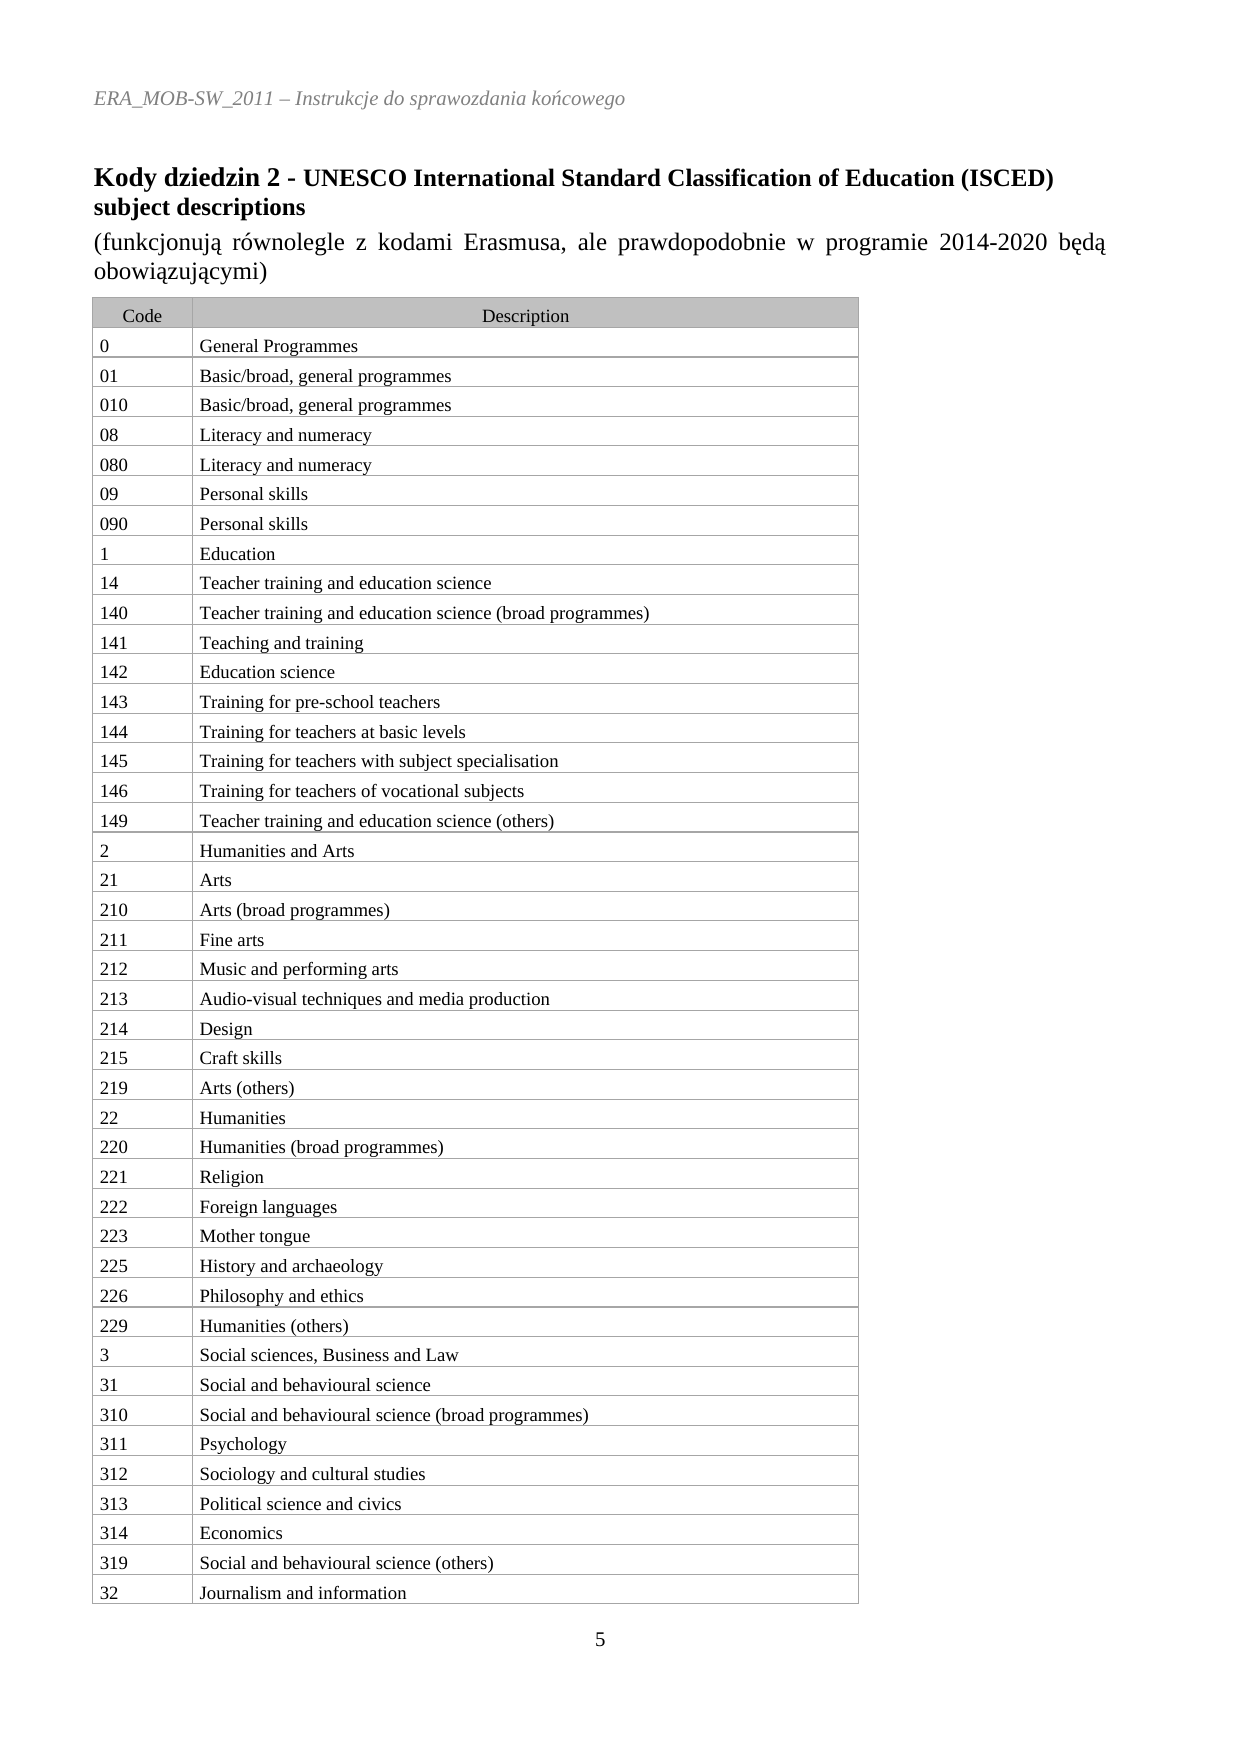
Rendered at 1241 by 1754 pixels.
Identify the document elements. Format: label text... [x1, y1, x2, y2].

table_cell 312 [93, 1456, 192, 1484]
table_cell 1 [93, 536, 192, 564]
table_cell Teacher training and education science (others) [193, 803, 858, 831]
table_cell Basic/broad, general programmes [193, 387, 858, 416]
table_cell 22 [93, 1100, 192, 1128]
table_cell Literacy and numeracy [193, 446, 858, 475]
table_cell Economics [193, 1515, 858, 1544]
table_header Code [93, 298, 192, 327]
table_cell Design [193, 1011, 858, 1039]
table_cell Teaching and training [193, 625, 858, 653]
table_cell 090 [93, 506, 192, 534]
table_cell 219 [93, 1070, 192, 1098]
table_cell Humanities [193, 1100, 858, 1128]
table_cell Training for pre-school teachers [193, 684, 858, 713]
table_cell Sociology and cultural studies [193, 1456, 858, 1484]
table_cell Training for teachers of vocational subjects [193, 773, 858, 802]
table_cell Education [193, 536, 858, 564]
table_cell 08 [93, 417, 192, 445]
table_cell 215 [93, 1040, 192, 1069]
table_cell 311 [93, 1426, 192, 1455]
table_cell Social sciences, Business and Law [193, 1337, 858, 1366]
table_cell Social and behavioural science (others) [193, 1545, 858, 1573]
table_cell Political science and civics [193, 1486, 858, 1514]
table_cell Social and behavioural science [193, 1367, 858, 1395]
table_cell 144 [93, 714, 192, 742]
table_cell 14 [93, 565, 192, 594]
table_cell 226 [93, 1278, 192, 1306]
table_cell Religion [193, 1159, 858, 1188]
table_cell Teacher training and education science [193, 565, 858, 594]
table_cell 0 [93, 328, 192, 356]
table_cell Mother tongue [193, 1218, 858, 1247]
table_cell 313 [93, 1486, 192, 1514]
table_cell 225 [93, 1248, 192, 1277]
table_cell Foreign languages [193, 1189, 858, 1217]
table_cell 211 [93, 921, 192, 950]
table_cell 220 [93, 1129, 192, 1158]
table_cell 145 [93, 743, 192, 772]
table_cell 140 [93, 595, 192, 623]
table_cell 2 [93, 833, 192, 861]
table_cell 212 [93, 951, 192, 980]
table_cell 214 [93, 1011, 192, 1039]
table_cell 221 [93, 1159, 192, 1188]
table_cell 010 [93, 387, 192, 416]
table_cell 229 [93, 1308, 192, 1336]
table_cell History and archaeology [193, 1248, 858, 1277]
table_cell Literacy and numeracy [193, 417, 858, 445]
table_cell Fine arts [193, 921, 858, 950]
table_cell Journalism and information [193, 1575, 858, 1603]
table_cell 080 [93, 446, 192, 475]
table_cell 319 [93, 1545, 192, 1573]
table_cell Basic/broad, general programmes [193, 358, 858, 386]
table_cell 213 [93, 981, 192, 1009]
table_cell Education science [193, 654, 858, 683]
table_cell 21 [93, 862, 192, 891]
table_cell Audio-visual techniques and media production [193, 981, 858, 1009]
table_cell Humanities (broad programmes) [193, 1129, 858, 1158]
table_cell Arts (others) [193, 1070, 858, 1098]
table_cell 01 [93, 358, 192, 386]
table_header Description [193, 298, 858, 327]
table_cell Craft skills [193, 1040, 858, 1069]
table_cell 314 [93, 1515, 192, 1544]
table_cell Arts [193, 862, 858, 891]
table_cell 210 [93, 892, 192, 920]
table_cell Training for teachers at basic levels [193, 714, 858, 742]
table_cell 143 [93, 684, 192, 713]
table_cell Social and behavioural science (broad programmes) [193, 1396, 858, 1425]
subtitle Kody dziedzin 2 - UNESCO International Standard Classification of Education (ISCED) subject descriptions [94, 161, 1106, 221]
table_cell Music and performing arts [193, 951, 858, 980]
table_cell 09 [93, 476, 192, 505]
table_cell 223 [93, 1218, 192, 1247]
table_cell Training for teachers with subject specialisation [193, 743, 858, 772]
table_cell Humanities (others) [193, 1308, 858, 1336]
table_cell 222 [93, 1189, 192, 1217]
table_cell 32 [93, 1575, 192, 1603]
table_cell 3 [93, 1337, 192, 1366]
table_cell Humanities and Arts [193, 833, 858, 861]
table_cell 141 [93, 625, 192, 653]
table_cell 142 [93, 654, 192, 683]
table_cell General Programmes [193, 328, 858, 356]
text (funkcjonują równolegle z kodami Erasmusa, ale prawdopodobnie w programie 2014-2020 będą obowiązującymi) [94, 227, 1106, 284]
table_cell 310 [93, 1396, 192, 1425]
table_cell Personal skills [193, 506, 858, 534]
table_cell 146 [93, 773, 192, 802]
table_cell 31 [93, 1367, 192, 1395]
table_cell Arts (broad programmes) [193, 892, 858, 920]
table_cell Teacher training and education science (broad programmes) [193, 595, 858, 623]
table_cell Philosophy and ethics [193, 1278, 858, 1306]
table_cell Psychology [193, 1426, 858, 1455]
table_cell 149 [93, 803, 192, 831]
table_cell Personal skills [193, 476, 858, 505]
